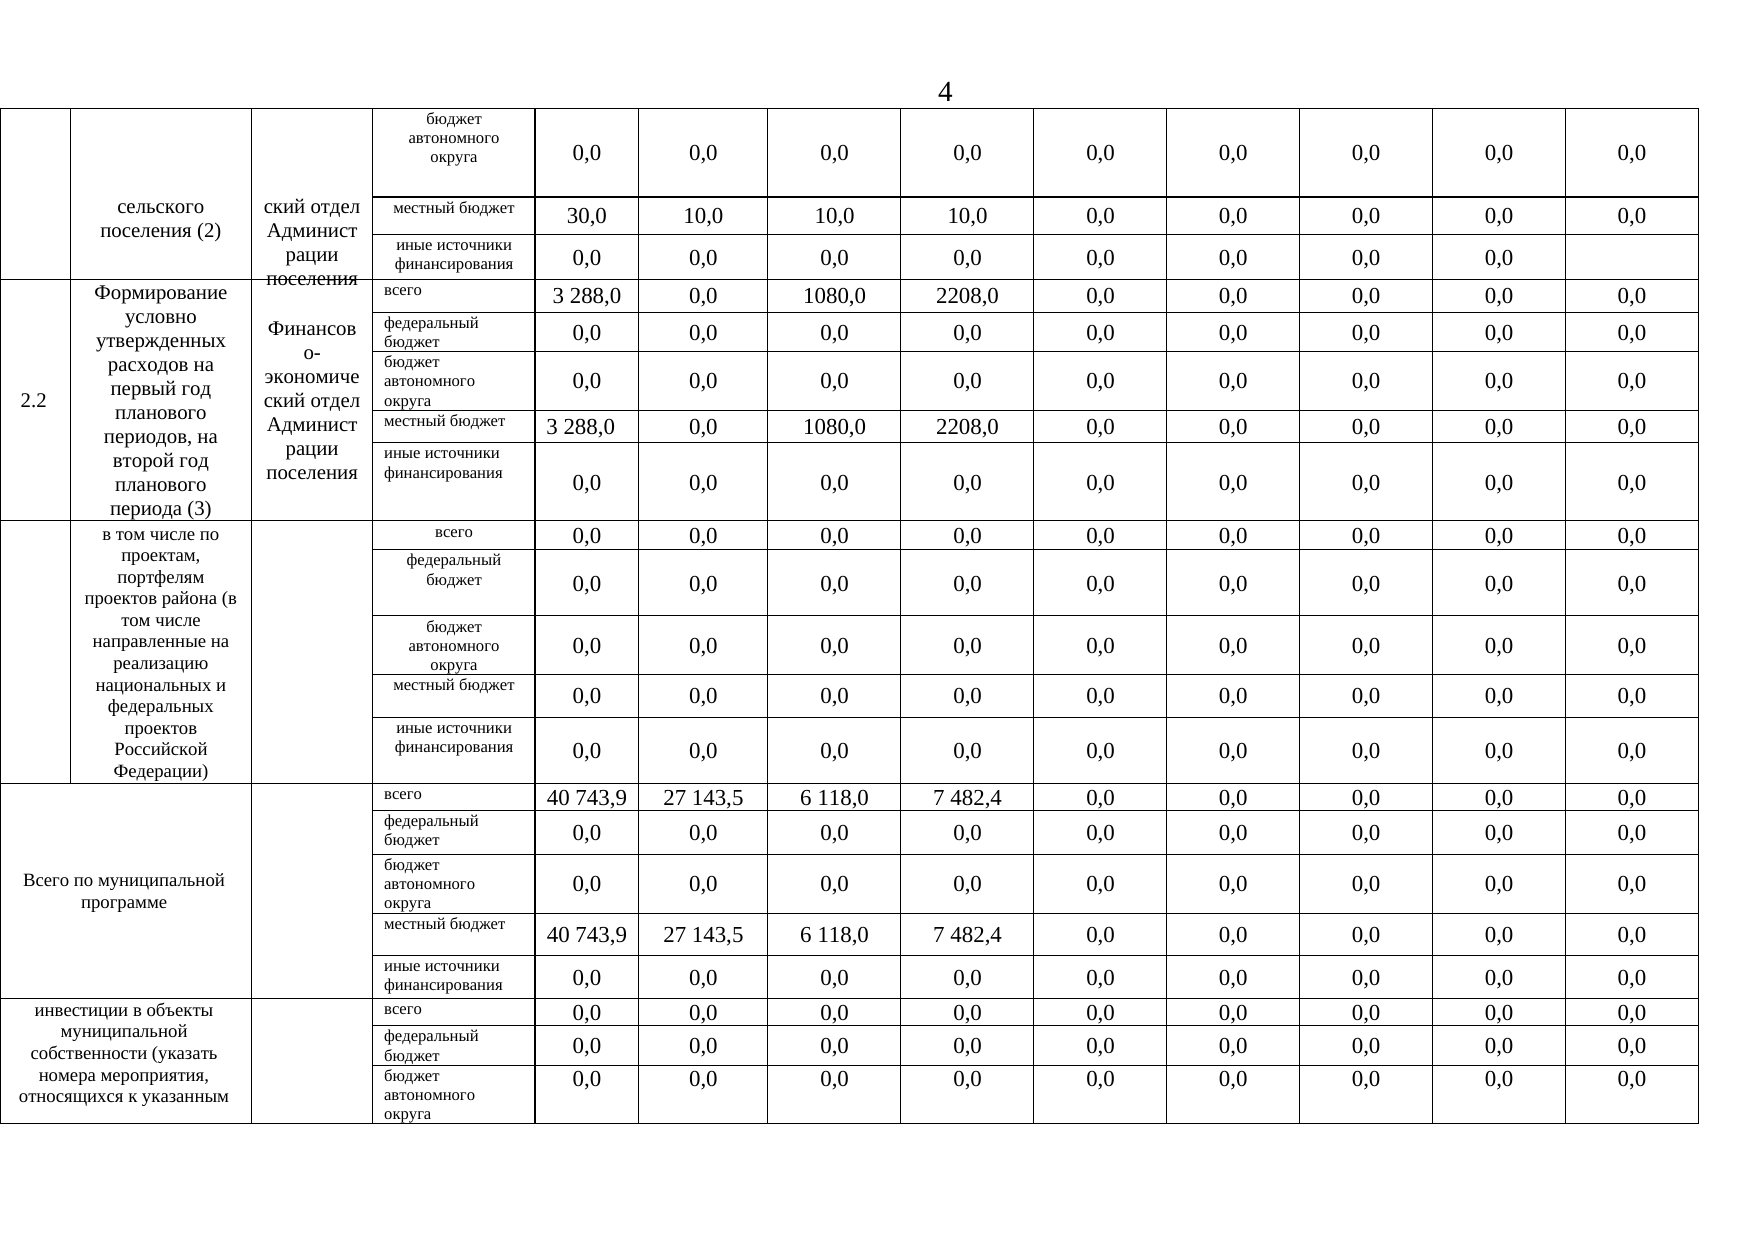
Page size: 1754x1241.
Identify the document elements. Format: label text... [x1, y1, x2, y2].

table_cell 0,0 [901, 1026, 1033, 1064]
table_cell 0,0 [639, 1026, 767, 1064]
table_cell 0,0 [536, 616, 638, 674]
table_cell 0,0 [639, 718, 767, 783]
table_cell 0,0 [536, 675, 638, 717]
table_cell 0,0 [536, 443, 638, 520]
table_cell 0,0 [1433, 855, 1565, 912]
table_cell 0,0 [1034, 550, 1166, 615]
table_cell 0,0 [1433, 280, 1565, 312]
table_cell 0,0 [768, 352, 900, 409]
table_cell 10,0 [901, 198, 1033, 234]
table_cell 0,0 [1433, 999, 1565, 1025]
table_cell 0,0 [768, 1066, 900, 1123]
table_cell 0,0 [536, 956, 638, 998]
table_cell 0,0 [1433, 550, 1565, 615]
table_cell федеральный бюджет [373, 1026, 534, 1064]
table_cell 0,0 [901, 521, 1033, 549]
table_cell 0,0 [1566, 811, 1698, 854]
table_cell 0,0 [1167, 914, 1299, 955]
table_cell 0,0 [901, 109, 1033, 196]
table_cell 0,0 [1300, 1026, 1432, 1064]
table_cell 27 143,5 [639, 914, 767, 955]
table_cell 0,0 [536, 999, 638, 1025]
table_cell 0,0 [768, 235, 900, 279]
table_cell местный бюджет [373, 914, 534, 955]
table_cell 0,0 [1300, 914, 1432, 955]
table_cell 0,0 [901, 235, 1033, 279]
table_cell всего [373, 784, 534, 810]
table_cell 0,0 [639, 1066, 767, 1123]
table_cell 0,0 [1167, 109, 1299, 196]
table_cell федеральный бюджет [373, 313, 534, 351]
table_cell 0,0 [1300, 313, 1432, 351]
table_cell бюджет автономного округа [373, 1066, 534, 1123]
table_cell иные источники финансирования [373, 235, 534, 279]
table_cell Всего по муниципальной программе [1, 784, 251, 998]
table_cell 0,0 [1167, 443, 1299, 520]
table_cell всего [373, 999, 534, 1025]
table_cell местный бюджет [373, 198, 534, 234]
table_cell 0,0 [1566, 550, 1698, 615]
table_cell 0,0 [1034, 999, 1166, 1025]
table_cell 0,0 [1566, 999, 1698, 1025]
table_cell 0,0 [1433, 411, 1565, 442]
table_cell 2.2 [1, 280, 70, 520]
table_cell 0,0 [1034, 280, 1166, 312]
table_cell 0,0 [1300, 521, 1432, 549]
table_cell 0,0 [901, 855, 1033, 912]
table_cell всего [373, 280, 534, 312]
table_cell 0,0 [1300, 109, 1432, 196]
table_cell 0,0 [1433, 1026, 1565, 1064]
table_cell 1080,0 [768, 411, 900, 442]
table_cell 0,0 [901, 675, 1033, 717]
table_cell 0,0 [768, 999, 900, 1025]
table_cell 0,0 [1300, 1066, 1432, 1123]
table_cell 0,0 [639, 616, 767, 674]
table_cell 0,0 [1566, 411, 1698, 442]
table_cell [252, 784, 372, 998]
table_cell 0,0 [1566, 1026, 1698, 1064]
table_cell 0,0 [768, 811, 900, 854]
table_cell 30,0 [536, 198, 638, 234]
table_cell 0,0 [1433, 352, 1565, 409]
table_cell 0,0 [1433, 784, 1565, 810]
table_cell 0,0 [1300, 855, 1432, 912]
table_cell 0,0 [1034, 198, 1166, 234]
table_cell 0,0 [768, 550, 900, 615]
table_cell 2208,0 [901, 411, 1033, 442]
table_cell 0,0 [901, 616, 1033, 674]
table_cell местный бюджет [373, 675, 534, 717]
table_cell 0,0 [901, 550, 1033, 615]
table_cell 0,0 [768, 443, 900, 520]
table_cell 0,0 [1034, 1066, 1166, 1123]
table_cell 0,0 [1300, 616, 1432, 674]
table_cell 0,0 [1566, 956, 1698, 998]
table_cell 0,0 [1034, 235, 1166, 279]
table_cell 0,0 [536, 1066, 638, 1123]
table_cell 0,0 [901, 811, 1033, 854]
table_cell 0,0 [768, 675, 900, 717]
table_cell 10,0 [768, 198, 900, 234]
table_cell 0,0 [1034, 313, 1166, 351]
table_cell 0,0 [536, 550, 638, 615]
table_cell 0,0 [639, 352, 767, 409]
table_cell 0,0 [1566, 616, 1698, 674]
table_cell 0,0 [536, 352, 638, 409]
table_cell бюджет автономного округа [373, 109, 534, 196]
table_cell 0,0 [639, 443, 767, 520]
table_cell 1080,0 [768, 280, 900, 312]
table_cell 0,0 [1167, 1066, 1299, 1123]
table_cell 6 118,0 [768, 914, 900, 955]
table_cell 2208,0 [901, 280, 1033, 312]
table_cell 0,0 [1300, 784, 1432, 810]
table_cell 0,0 [768, 616, 900, 674]
table_cell 0,0 [639, 811, 767, 854]
table_cell 10,0 [639, 198, 767, 234]
table_cell 0,0 [1433, 109, 1565, 196]
table_cell 0,0 [1300, 811, 1432, 854]
table_cell федеральный бюджет [373, 811, 534, 854]
table_cell 0,0 [1300, 198, 1432, 234]
table_cell 0,0 [1034, 956, 1166, 998]
table_cell 0,0 [639, 411, 767, 442]
table_cell 0,0 [768, 521, 900, 549]
table_cell 0,0 [1034, 855, 1166, 912]
table_cell 0,0 [536, 811, 638, 854]
table_cell 0,0 [536, 109, 638, 196]
table_cell 0,0 [901, 718, 1033, 783]
table_cell 40 743,9 [536, 784, 638, 810]
table_cell 0,0 [1167, 198, 1299, 234]
table_cell 0,0 [1433, 443, 1565, 520]
table_cell 0,0 [1167, 616, 1299, 674]
table_cell 0,0 [1034, 675, 1166, 717]
table_cell [252, 521, 372, 783]
table_cell 0,0 [1034, 1026, 1166, 1064]
table_cell 40 743,9 [536, 914, 638, 955]
table_cell 0,0 [1300, 235, 1432, 279]
table_cell 0,0 [1034, 352, 1166, 409]
table_cell 0,0 [1433, 198, 1565, 234]
table_cell 0,0 [1167, 352, 1299, 409]
table_cell Формирование условно утвержденных расходов на первый год планового периодов, на второй год планового периода (3) [71, 280, 251, 520]
table_cell 0,0 [768, 956, 900, 998]
table_cell 0,0 [768, 109, 900, 196]
table_cell 0,0 [901, 313, 1033, 351]
table_cell 0,0 [1034, 811, 1166, 854]
table_cell 0,0 [1167, 999, 1299, 1025]
table_cell 0,0 [1433, 1066, 1565, 1123]
table_cell 0,0 [639, 675, 767, 717]
table_cell 7 482,4 [901, 784, 1033, 810]
table_cell 0,0 [639, 956, 767, 998]
table_cell 0,0 [639, 521, 767, 549]
table_cell 0,0 [1566, 855, 1698, 912]
table_cell 0,0 [1566, 198, 1698, 234]
table_cell 0,0 [1566, 352, 1698, 409]
table_cell 0,0 [901, 999, 1033, 1025]
table_cell 0,0 [536, 718, 638, 783]
table_cell бюджет автономного округа [373, 855, 534, 912]
table_cell 0,0 [639, 313, 767, 351]
table_cell 0,0 [1034, 521, 1166, 549]
table_cell 0,0 [1167, 1026, 1299, 1064]
table_cell 0,0 [1034, 109, 1166, 196]
table_cell иные источники финансирования [373, 956, 534, 998]
table_cell 0,0 [1433, 811, 1565, 854]
table_cell 0,0 [1566, 443, 1698, 520]
table_cell 0,0 [1167, 855, 1299, 912]
table_cell 0,0 [768, 718, 900, 783]
table_cell 0,0 [639, 550, 767, 615]
table_cell 0,0 [1566, 521, 1698, 549]
table_cell 3 288,0 [536, 280, 638, 312]
table_cell 0,0 [1300, 999, 1432, 1025]
table_cell 0,0 [1300, 550, 1432, 615]
table_cell 0,0 [1167, 280, 1299, 312]
table_cell всего [373, 521, 534, 549]
table_cell 0,0 [1167, 313, 1299, 351]
table_cell 0,0 [536, 235, 638, 279]
table_cell 6 118,0 [768, 784, 900, 810]
table_cell инвестиции в объекты муниципальной собственности (указать номера мероприятия, относящихся к указанным расходам) [1, 999, 251, 1123]
table_cell иные источники финансирования [373, 718, 534, 783]
table_cell 0,0 [1566, 313, 1698, 351]
table_cell 0,0 [1433, 521, 1565, 549]
table_cell 0,0 [768, 313, 900, 351]
table_cell 0,0 [1566, 914, 1698, 955]
table_cell 0,0 [1566, 280, 1698, 312]
table_cell 0,0 [1167, 411, 1299, 442]
table_cell [1566, 235, 1698, 279]
table_cell 27 143,5 [639, 784, 767, 810]
table_cell 0,0 [639, 109, 767, 196]
table_cell 0,0 [1433, 235, 1565, 279]
table_cell 0,0 [1167, 811, 1299, 854]
table_cell 0,0 [1034, 616, 1166, 674]
table_cell 0,0 [1300, 718, 1432, 783]
table_cell 0,0 [1566, 718, 1698, 783]
table_cell 0,0 [639, 280, 767, 312]
table_cell 0,0 [639, 999, 767, 1025]
table_cell 0,0 [1034, 784, 1166, 810]
table_cell 0,0 [536, 313, 638, 351]
table_cell 0,0 [536, 1026, 638, 1064]
table_cell 0,0 [1034, 443, 1166, 520]
table_cell 0,0 [1034, 411, 1166, 442]
table_cell в том числе по проектам, портфелям проектов района (в том числе направленные на реализацию национальных и федеральных проектов Российской Федерации) [71, 521, 251, 783]
table_cell 0,0 [1433, 616, 1565, 674]
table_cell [252, 280, 372, 520]
table_cell 0,0 [768, 1026, 900, 1064]
table_cell 0,0 [1300, 352, 1432, 409]
table_cell 0,0 [1034, 718, 1166, 783]
table_cell 0,0 [1566, 675, 1698, 717]
table_cell [1, 521, 70, 783]
table_cell 0,0 [1566, 109, 1698, 196]
table_cell 0,0 [1167, 550, 1299, 615]
table_cell 0,0 [1167, 235, 1299, 279]
table_cell 0,0 [1566, 784, 1698, 810]
table_cell 0,0 [1300, 443, 1432, 520]
table_cell бюджет автономного округа [373, 616, 534, 674]
table_cell 0,0 [1300, 411, 1432, 442]
table_cell 0,0 [1433, 313, 1565, 351]
table_cell 0,0 [639, 855, 767, 912]
table_cell 0,0 [536, 521, 638, 549]
table_cell 0,0 [768, 855, 900, 912]
table_cell 0,0 [1433, 914, 1565, 955]
table_cell 0,0 [1167, 718, 1299, 783]
table_cell иные источники финансирования [373, 443, 534, 520]
table_cell 3 288,0 [536, 411, 638, 442]
table_cell 0,0 [1300, 675, 1432, 717]
table_cell 0,0 [1300, 956, 1432, 998]
table_cell бюджет автономного округа [373, 352, 534, 409]
table_cell 0,0 [1167, 675, 1299, 717]
table_cell федеральный бюджет [373, 550, 534, 615]
table_cell 0,0 [901, 443, 1033, 520]
table_cell 0,0 [1433, 718, 1565, 783]
table_cell 0,0 [901, 956, 1033, 998]
table_cell 0,0 [1167, 784, 1299, 810]
table_cell 0,0 [1433, 675, 1565, 717]
table_cell 0,0 [901, 352, 1033, 409]
table_cell 7 482,4 [901, 914, 1033, 955]
table_cell 0,0 [901, 1066, 1033, 1123]
table_cell 0,0 [1566, 1066, 1698, 1123]
table_cell 0,0 [1300, 280, 1432, 312]
table_cell 0,0 [639, 235, 767, 279]
table_cell 0,0 [1167, 956, 1299, 998]
table_cell [252, 999, 372, 1123]
table_cell 0,0 [536, 855, 638, 912]
table_cell 0,0 [1433, 956, 1565, 998]
table_cell местный бюджет [373, 411, 534, 442]
table_cell 0,0 [1034, 914, 1166, 955]
table_cell 0,0 [1167, 521, 1299, 549]
